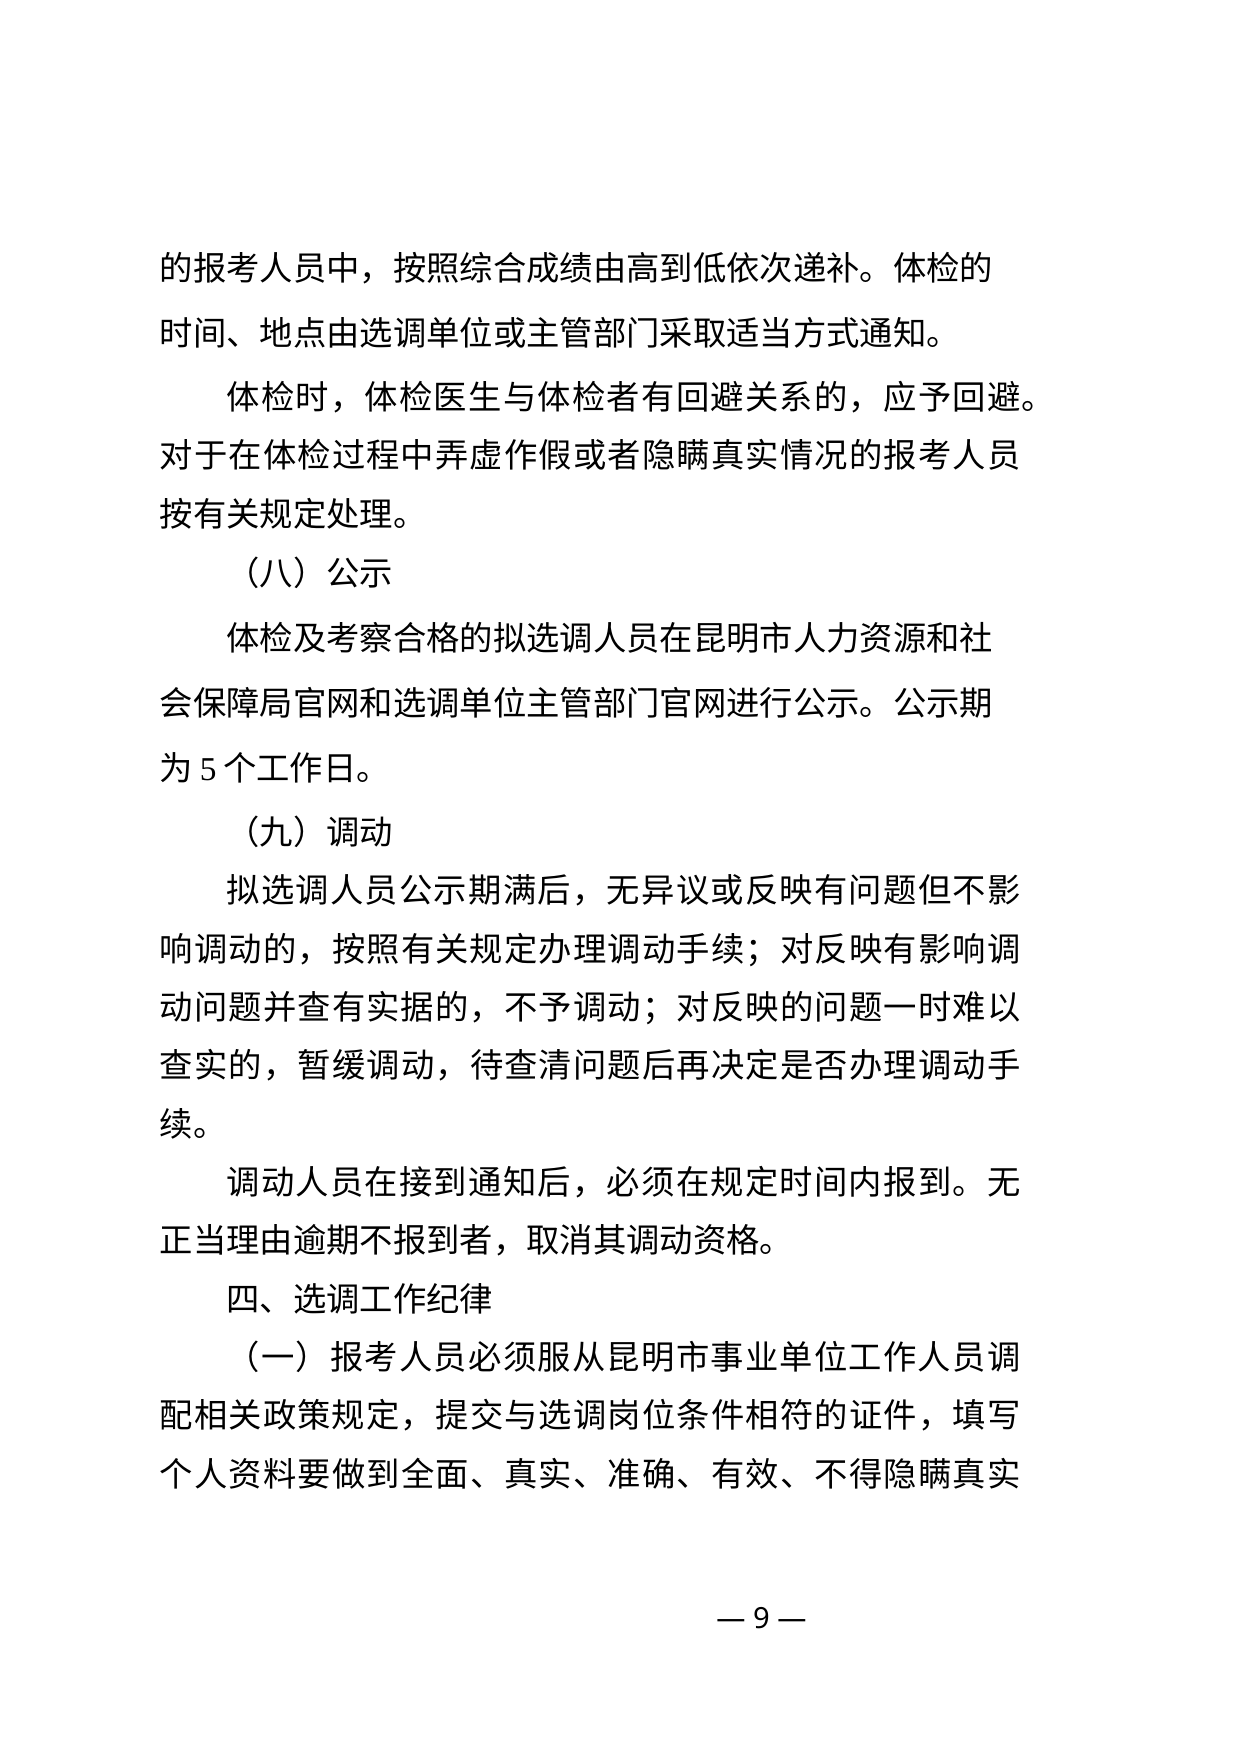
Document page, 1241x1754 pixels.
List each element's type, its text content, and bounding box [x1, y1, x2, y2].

text 体检时，体检医生与体检者有回避关系的，应予回避。对于在体检过程中弄虚作假或者隐瞒真实情况的报考人员，按有关规定处理。 [159, 363, 1022, 538]
text 调动人员在接到通知后，必须在规定时间内报到。无正当理由逾期不报到者，取消其调动资格。 [159, 1148, 1022, 1264]
text （八）公示 [159, 538, 1022, 603]
text 四、选调工作纪律 [159, 1264, 1022, 1323]
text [159, 1323, 1022, 1498]
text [159, 233, 1022, 363]
text （九）调动 [159, 798, 1022, 856]
text 拟选调人员公示期满后，无异议或反映有问题但不影响调动的，按照有关规定办理调动手续；对反映有影响调动问题并查有实据的，不予调动；对反映的问题一时难以查实的，暂缓调动，待查清问题后再决定是否办理调动手续。 [159, 856, 1022, 1148]
text 体检及考察合格的拟选调人员在昆明市人力资源和社会保障局官网和选调单位主管部门官网进行公示。公示期为5个工作日。 [159, 603, 1022, 798]
